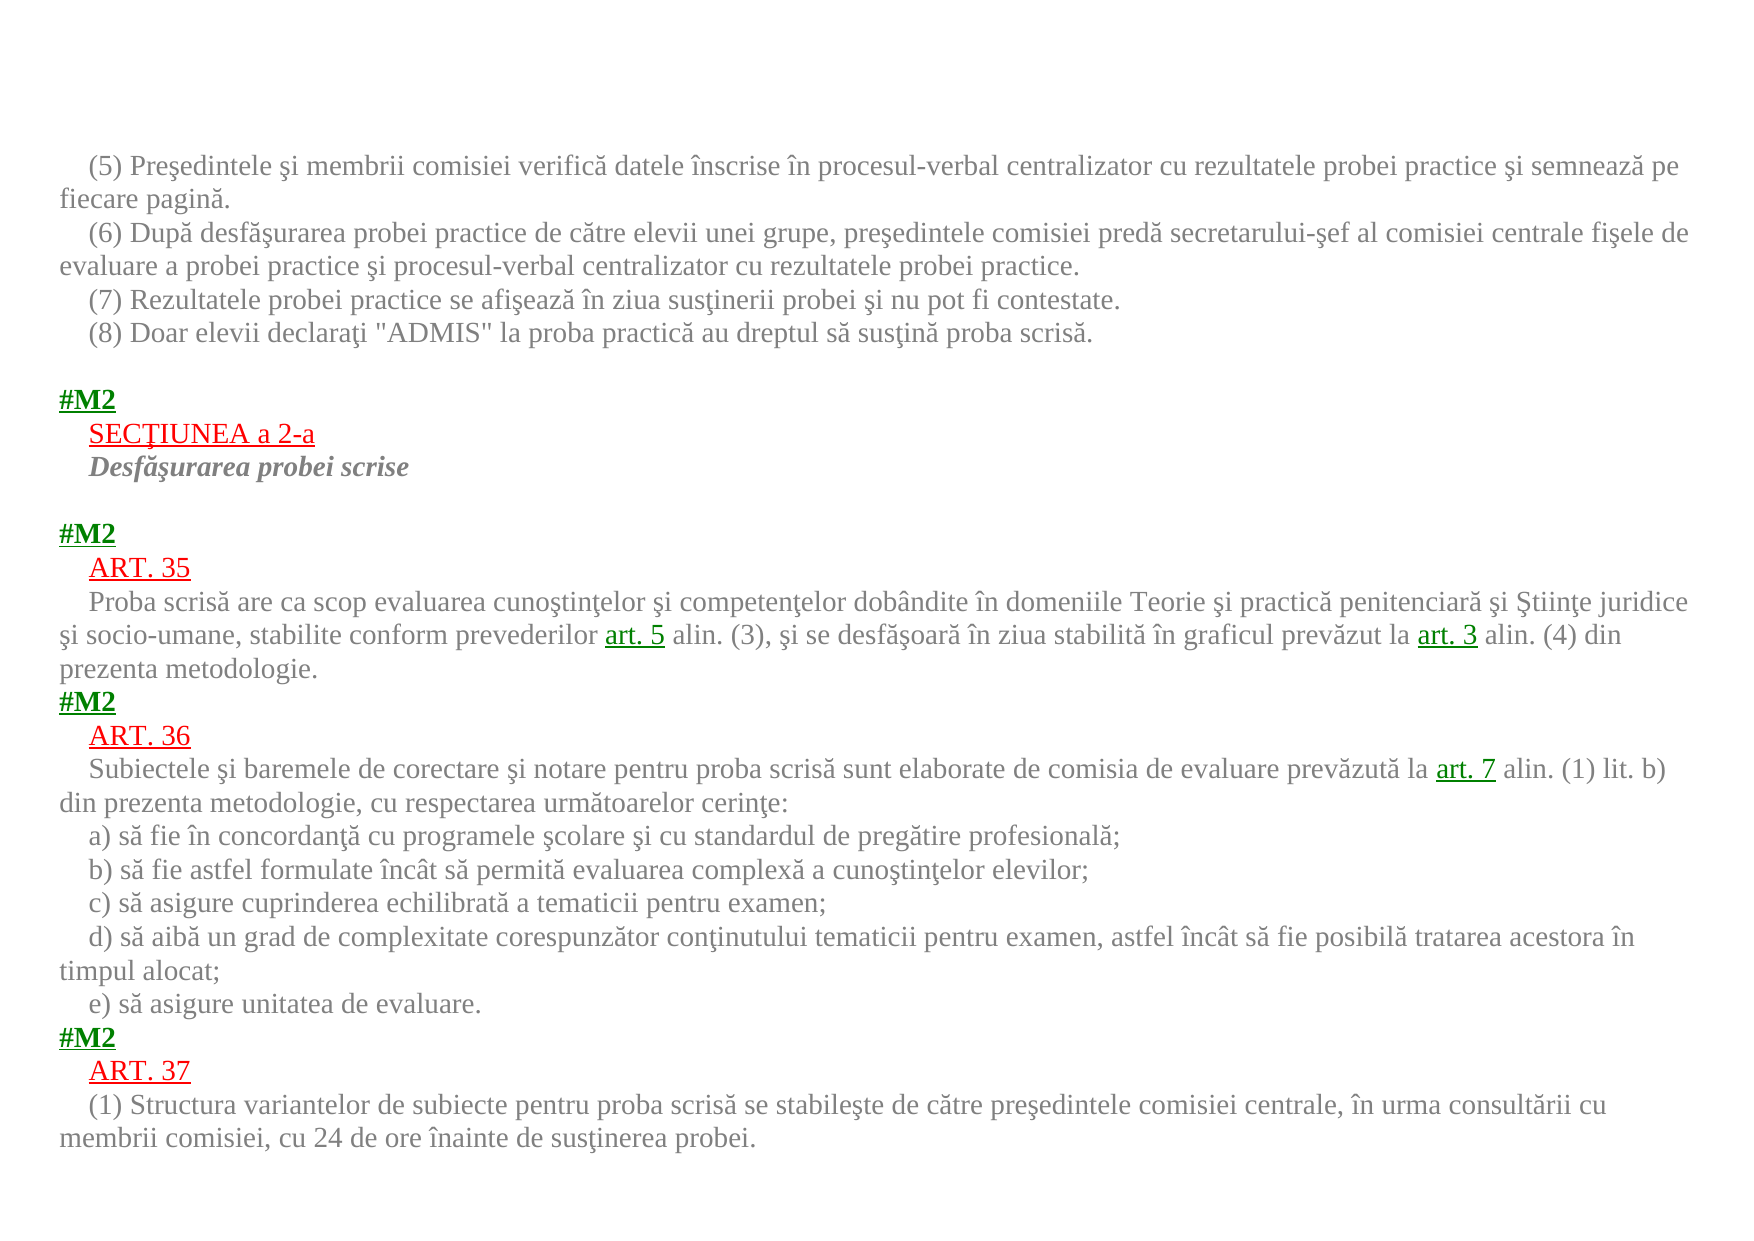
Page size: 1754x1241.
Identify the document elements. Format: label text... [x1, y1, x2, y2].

text #M2 [59, 1020, 1695, 1053]
text d) să aibă un grad de complexitate corespunzător conţinutului tematicii pentru examen, astfel încât să fie posibilă tratarea acestora în timpul alocat; [59, 919, 1695, 986]
text (5) Preşedintele şi membrii comisiei verifică datele înscrise în procesul-verbal centralizator cu rezultatele probei practice şi semnează pe fiecare pagină. [59, 148, 1695, 215]
text Desfăşurarea probei scrise [59, 449, 1695, 483]
text (1) Structura variantelor de subiecte pentru proba scrisă se stabileşte de către preşedintele comisiei centrale, în urma consultării cu membrii comisiei, cu 24 de ore înainte de susţinerea probei. [59, 1087, 1695, 1154]
text SECŢIUNEA a 2-a [59, 416, 1695, 449]
text #M2 [59, 382, 1695, 416]
text (6) După desfăşurarea probei practice de către elevii unei grupe, preşedintele comisiei predă secretarului-şef al comisiei centrale fişele de evaluare a probei practice şi procesul-verbal centralizator cu rezultatele probei practice. [59, 215, 1695, 282]
text a) să fie în concordanţă cu programele şcolare şi cu standardul de pregătire profesională; [59, 818, 1695, 852]
text Subiectele şi baremele de corectare şi notare pentru proba scrisă sunt elaborate de comisia de evaluare prevăzută la art. 7 alin. (1) lit. b) din prezenta metodologie, cu respectarea următoarelor cerinţe: [59, 751, 1695, 818]
text ART. 36 [59, 718, 1695, 751]
text Proba scrisă are ca scop evaluarea cunoştinţelor şi competenţelor dobândite în domeniile Teorie şi practică penitenciară şi Ştiinţe juridice şi socio-umane, stabilite conform prevederilor art. 5 alin. (3), şi se desfăşoară în ziua stabilită în graficul prevăzut la art. 3 alin. (4) din prezenta metodologie. [59, 584, 1695, 684]
text (8) Doar elevii declaraţi "ADMIS" la proba practică au dreptul să susţină proba scrisă. [59, 315, 1695, 349]
text e) să asigure unitatea de evaluare. [59, 986, 1695, 1020]
text #M2 [59, 517, 1695, 550]
text b) să fie astfel formulate încât să permită evaluarea complexă a cunoştinţelor elevilor; [59, 852, 1695, 886]
text (7) Rezultatele probei practice se afişează în ziua susţinerii probei şi nu pot fi contestate. [59, 282, 1695, 315]
text c) să asigure cuprinderea echilibrată a tematicii pentru examen; [59, 886, 1695, 919]
text ART. 37 [59, 1053, 1695, 1087]
text ART. 35 [59, 550, 1695, 584]
text #M2 [59, 684, 1695, 718]
